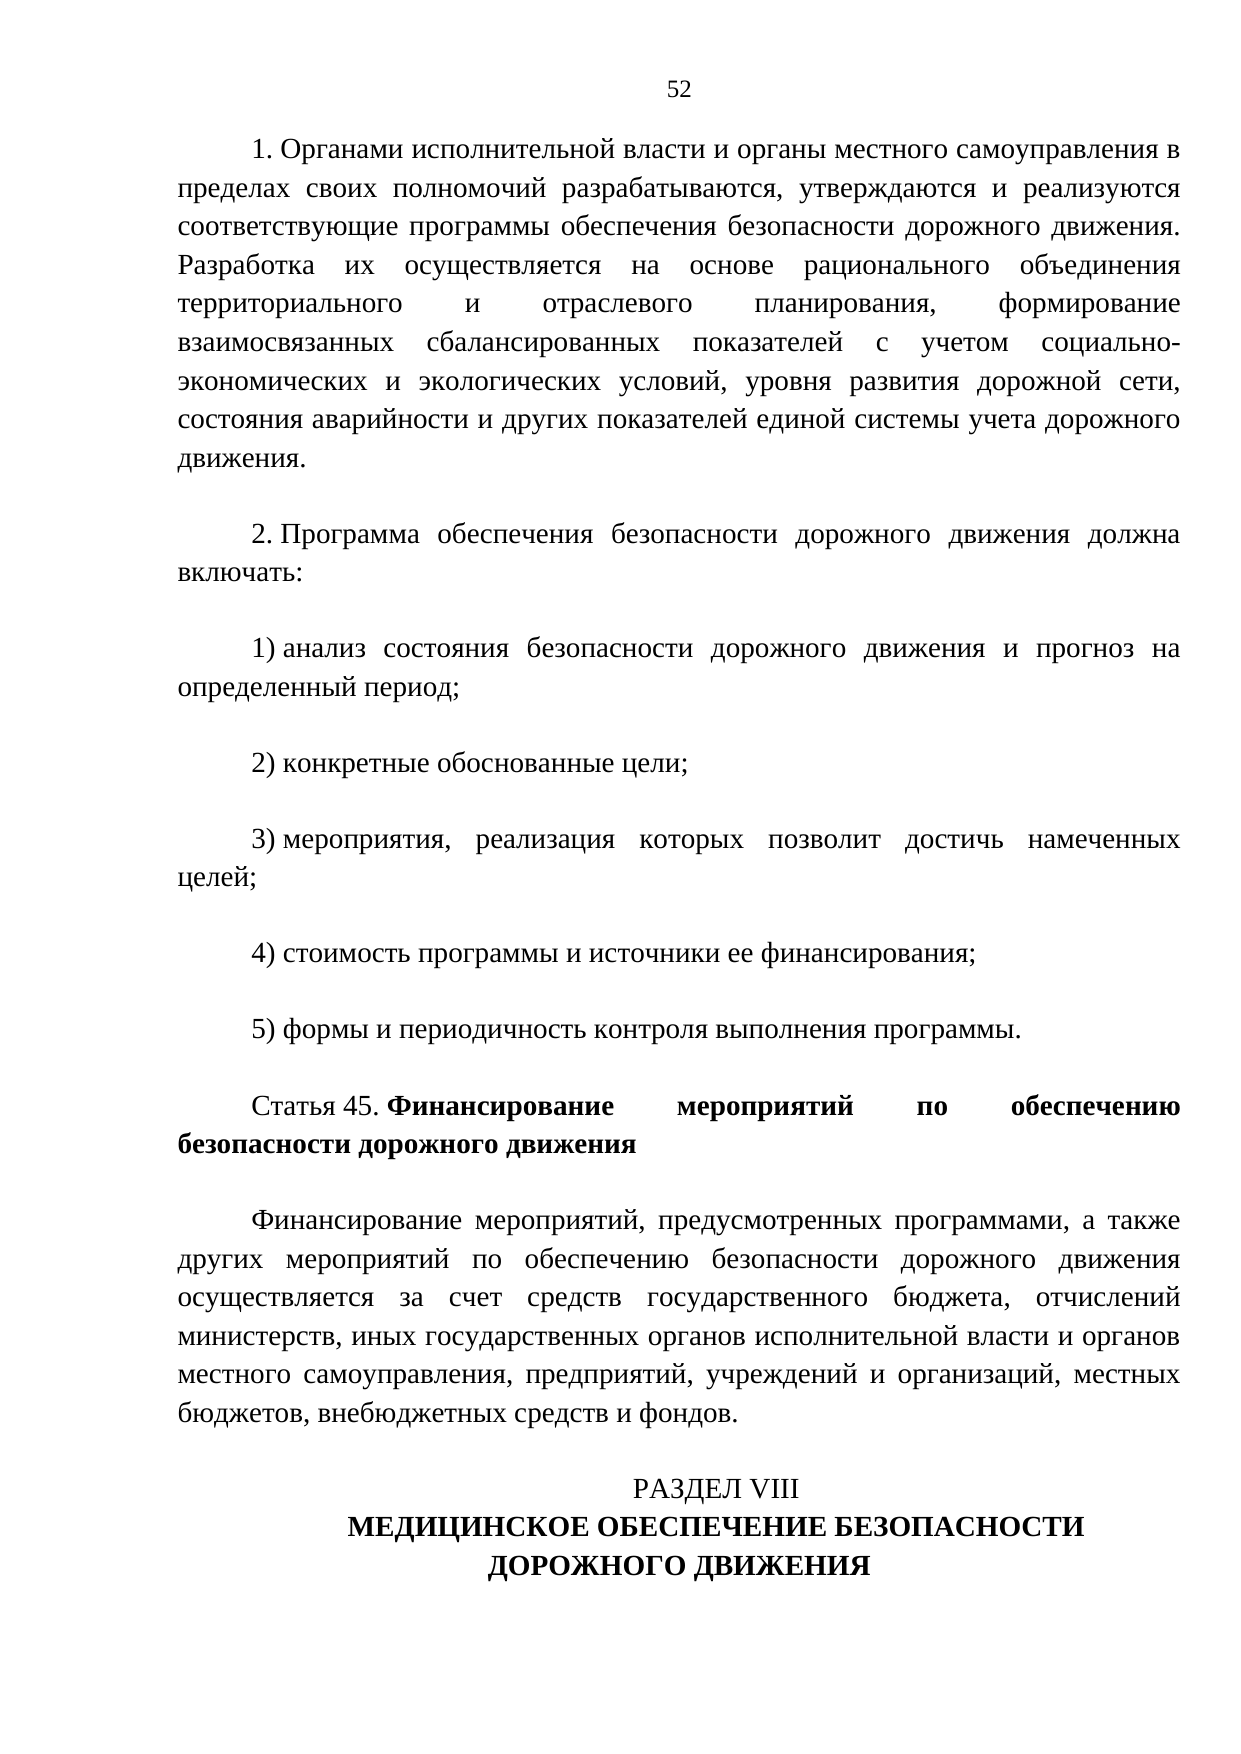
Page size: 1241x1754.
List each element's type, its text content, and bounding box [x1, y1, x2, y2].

text МЕДИЦИНСКОЕ ОБЕСПЕЧЕНИЕ БЕЗОПАСНОСТИ ДОРОЖНОГО ДВИЖЕНИЯ [177, 1509, 1181, 1582]
text 1. Органами исполнительной власти и органы местного самоуправления в пределах своих полномочий разрабатываются, утверждаются и реализуются соответствующие программы обеспечения безопасности дорожного движения. Разработка их осуществляется на основе рационального объединения территориального и отраслевого планирования, формирование взаимосвязанных сбалансированных показателей с учетом социально-экономических и экологических условий, уровня развития дорожной сети, состояния аварийности и других показателей единой системы учета дорожного движения. [177, 131, 1181, 473]
text 2. Программа обеспечения безопасности дорожного движения должна включать: [177, 516, 1181, 588]
text Статья 45. Финансирование мероприятий по обеспечению безопасности дорожного движения [177, 1088, 1181, 1160]
text РАЗДЕЛ VIII [177, 1471, 1181, 1504]
text 1) анализ состояния безопасности дорожного движения и прогноз на определенный период; [177, 630, 1181, 702]
text 4) стоимость программы и источники ее финансирования; [177, 936, 1181, 969]
text 2) конкретные обоснованные цели; [177, 745, 1181, 778]
text 3) мероприятия, реализация которых позволит достичь намеченных целей; [177, 821, 1181, 893]
text Финансирование мероприятий, предусмотренных программами, а также других мероприятий по обеспечению безопасности дорожного движения осуществляется за счет средств государственного бюджета, отчислений министерств, иных государственных органов исполнительной власти и органов местного самоуправления, предприятий, учреждений и организаций, местных бюджетов, внебюджетных средств и фондов. [177, 1202, 1181, 1428]
text 5) формы и периодичность контроля выполнения программы. [177, 1012, 1181, 1045]
